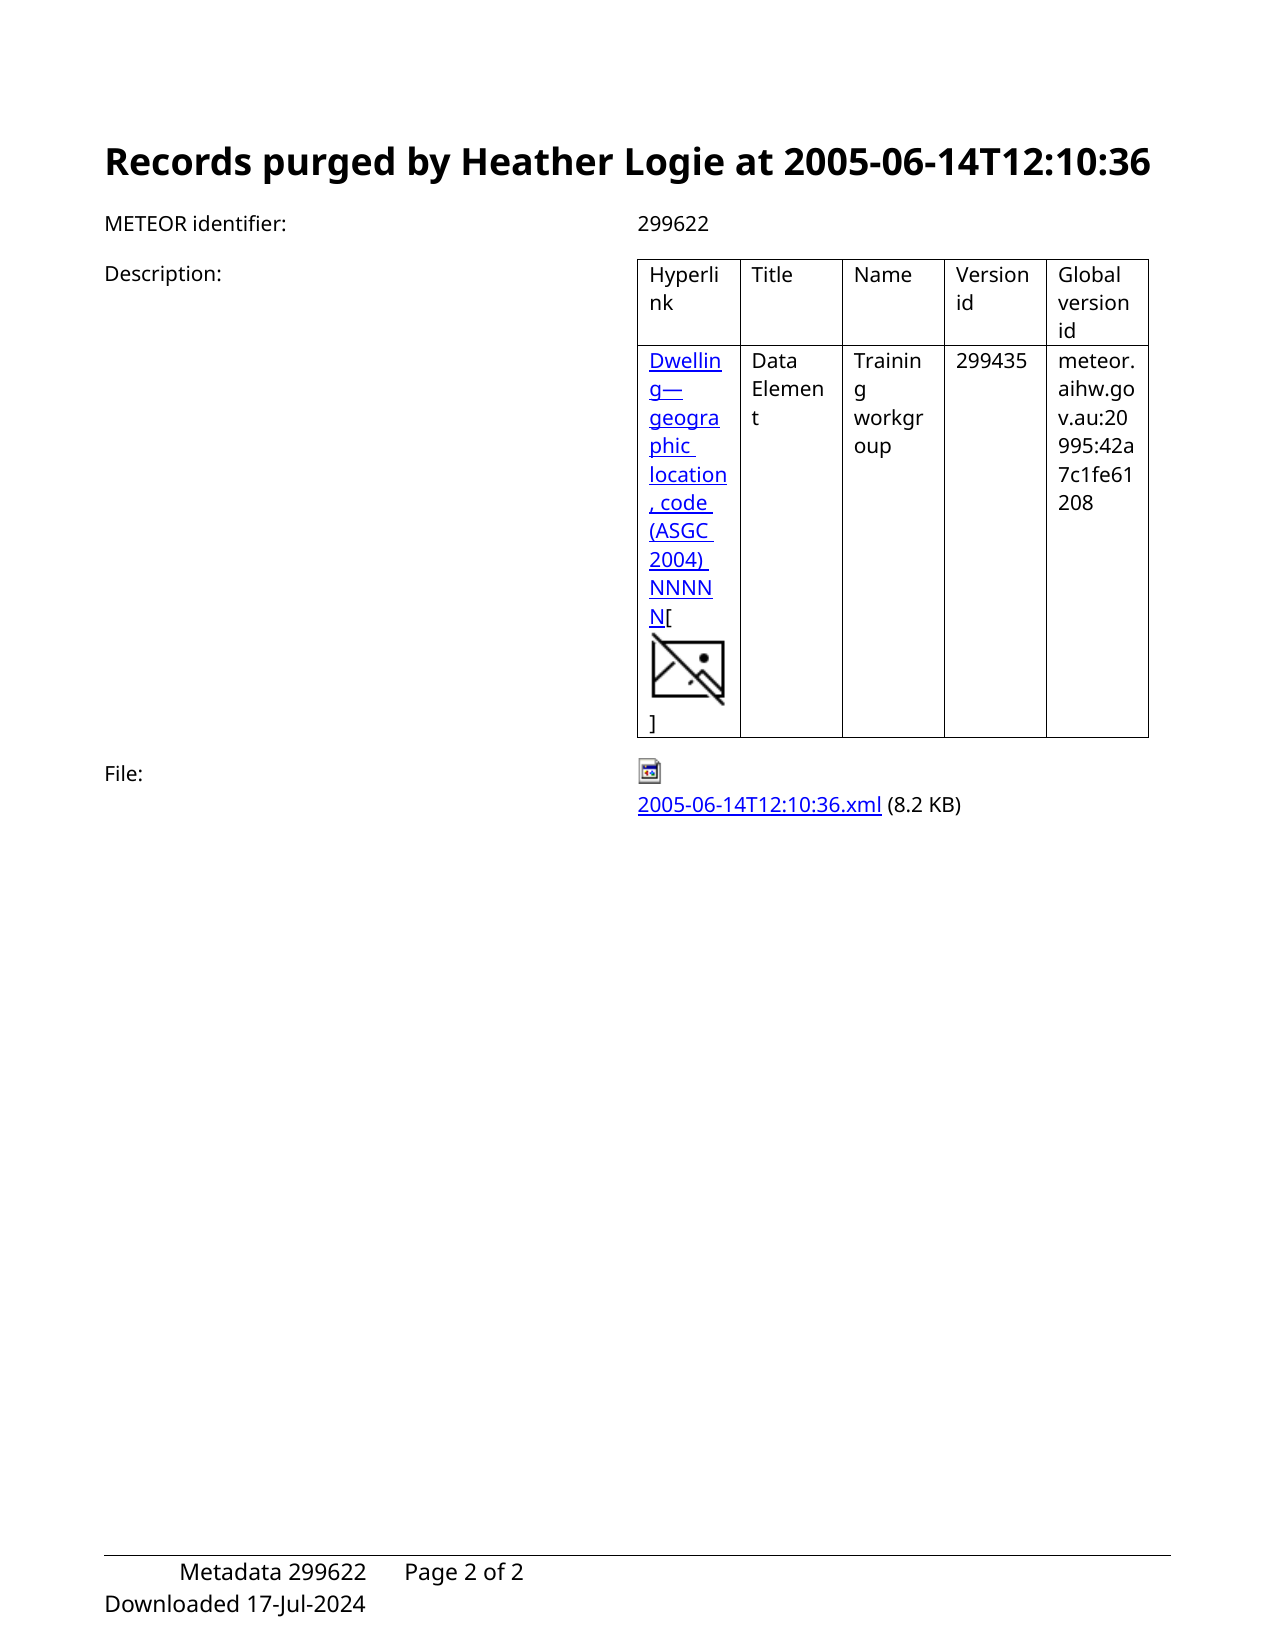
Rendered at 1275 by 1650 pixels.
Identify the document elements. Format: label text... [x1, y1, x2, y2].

table_cell Description: [93, 248, 626, 748]
table_cell [626, 248, 1159, 748]
table_header 299622 [626, 199, 1159, 248]
subtitle Records purged by Heather Logie at 2005-06-14T12:10:36 [104, 135, 1171, 186]
table_header METEOR identifier: [93, 199, 626, 248]
table_cell 2005-06-14T12:10:36.xml (8.2 KB) [626, 749, 1159, 860]
table_cell File: [93, 749, 626, 860]
